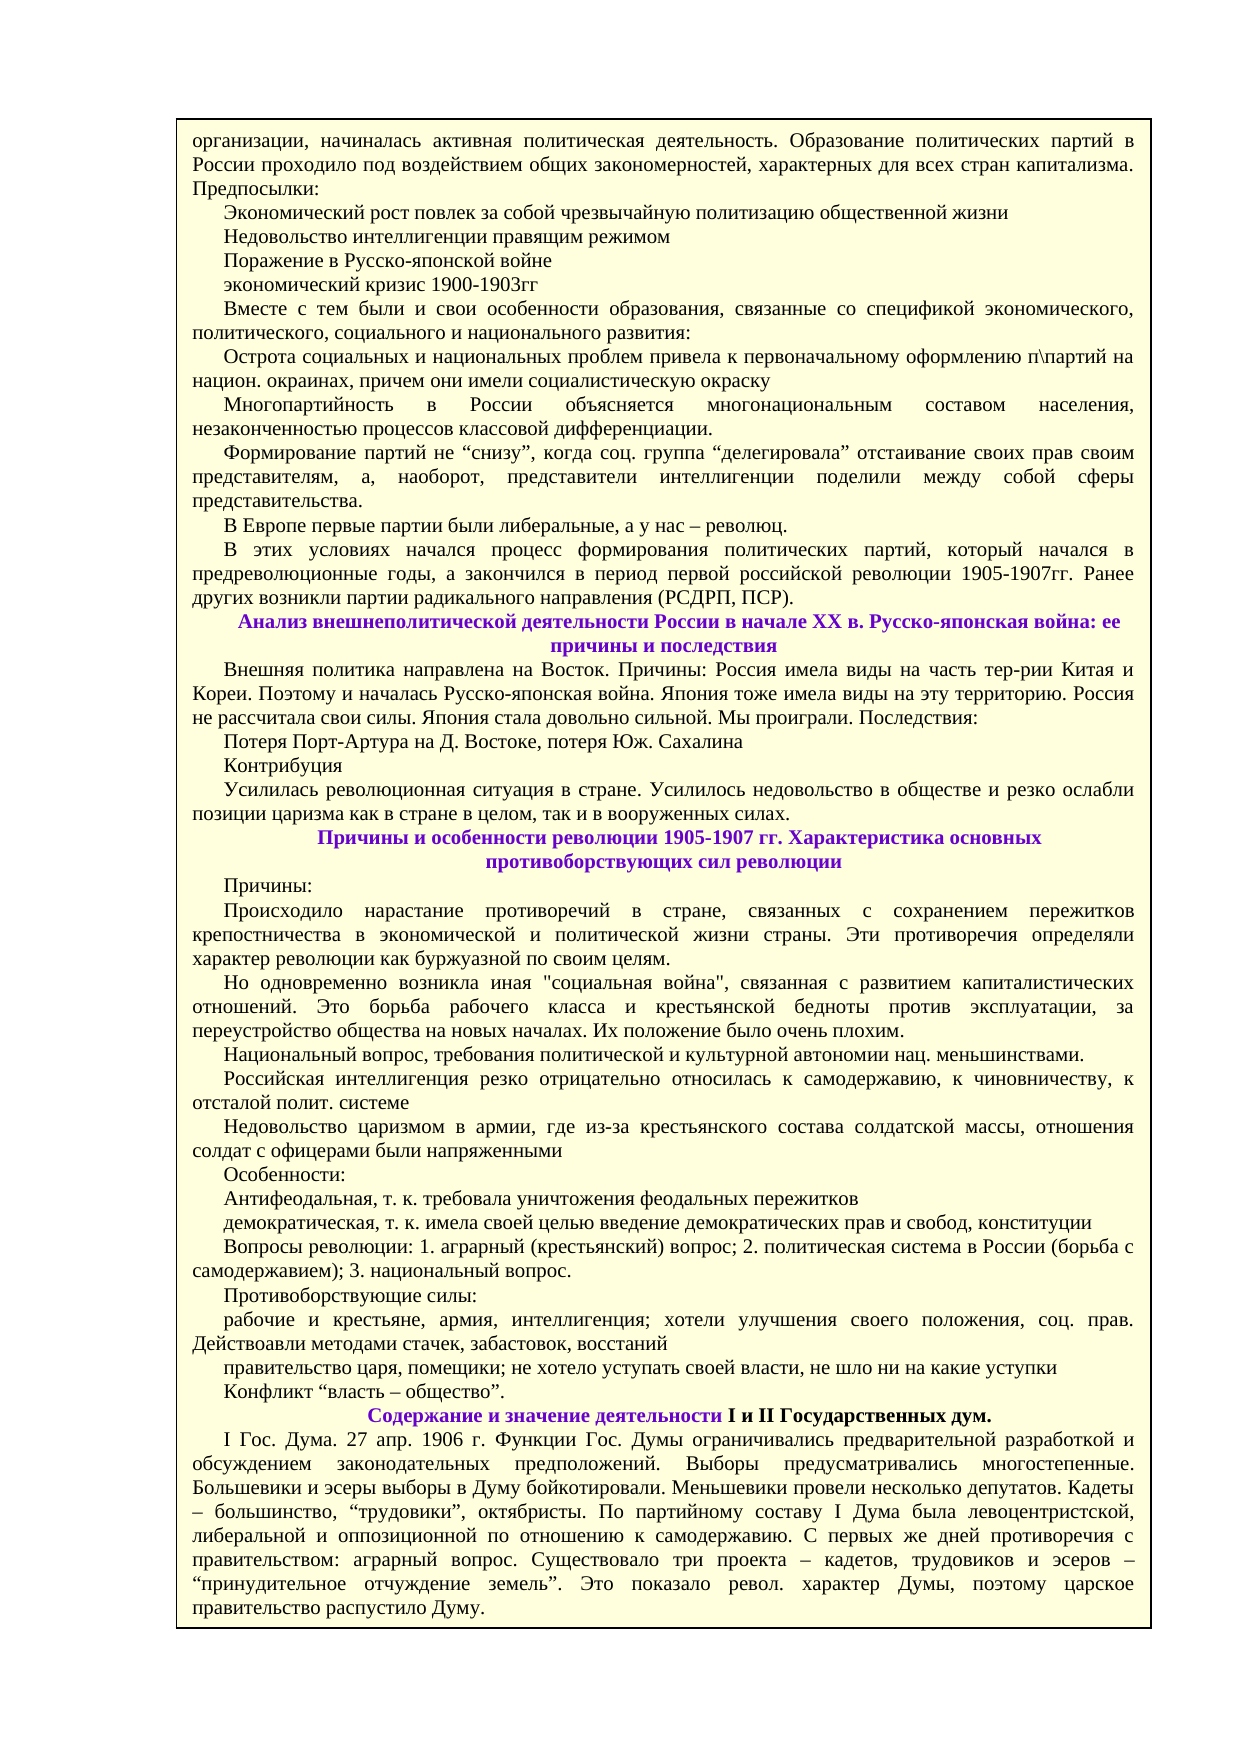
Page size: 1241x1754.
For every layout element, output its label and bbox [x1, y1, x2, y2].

table_header [177, 120, 1150, 1627]
